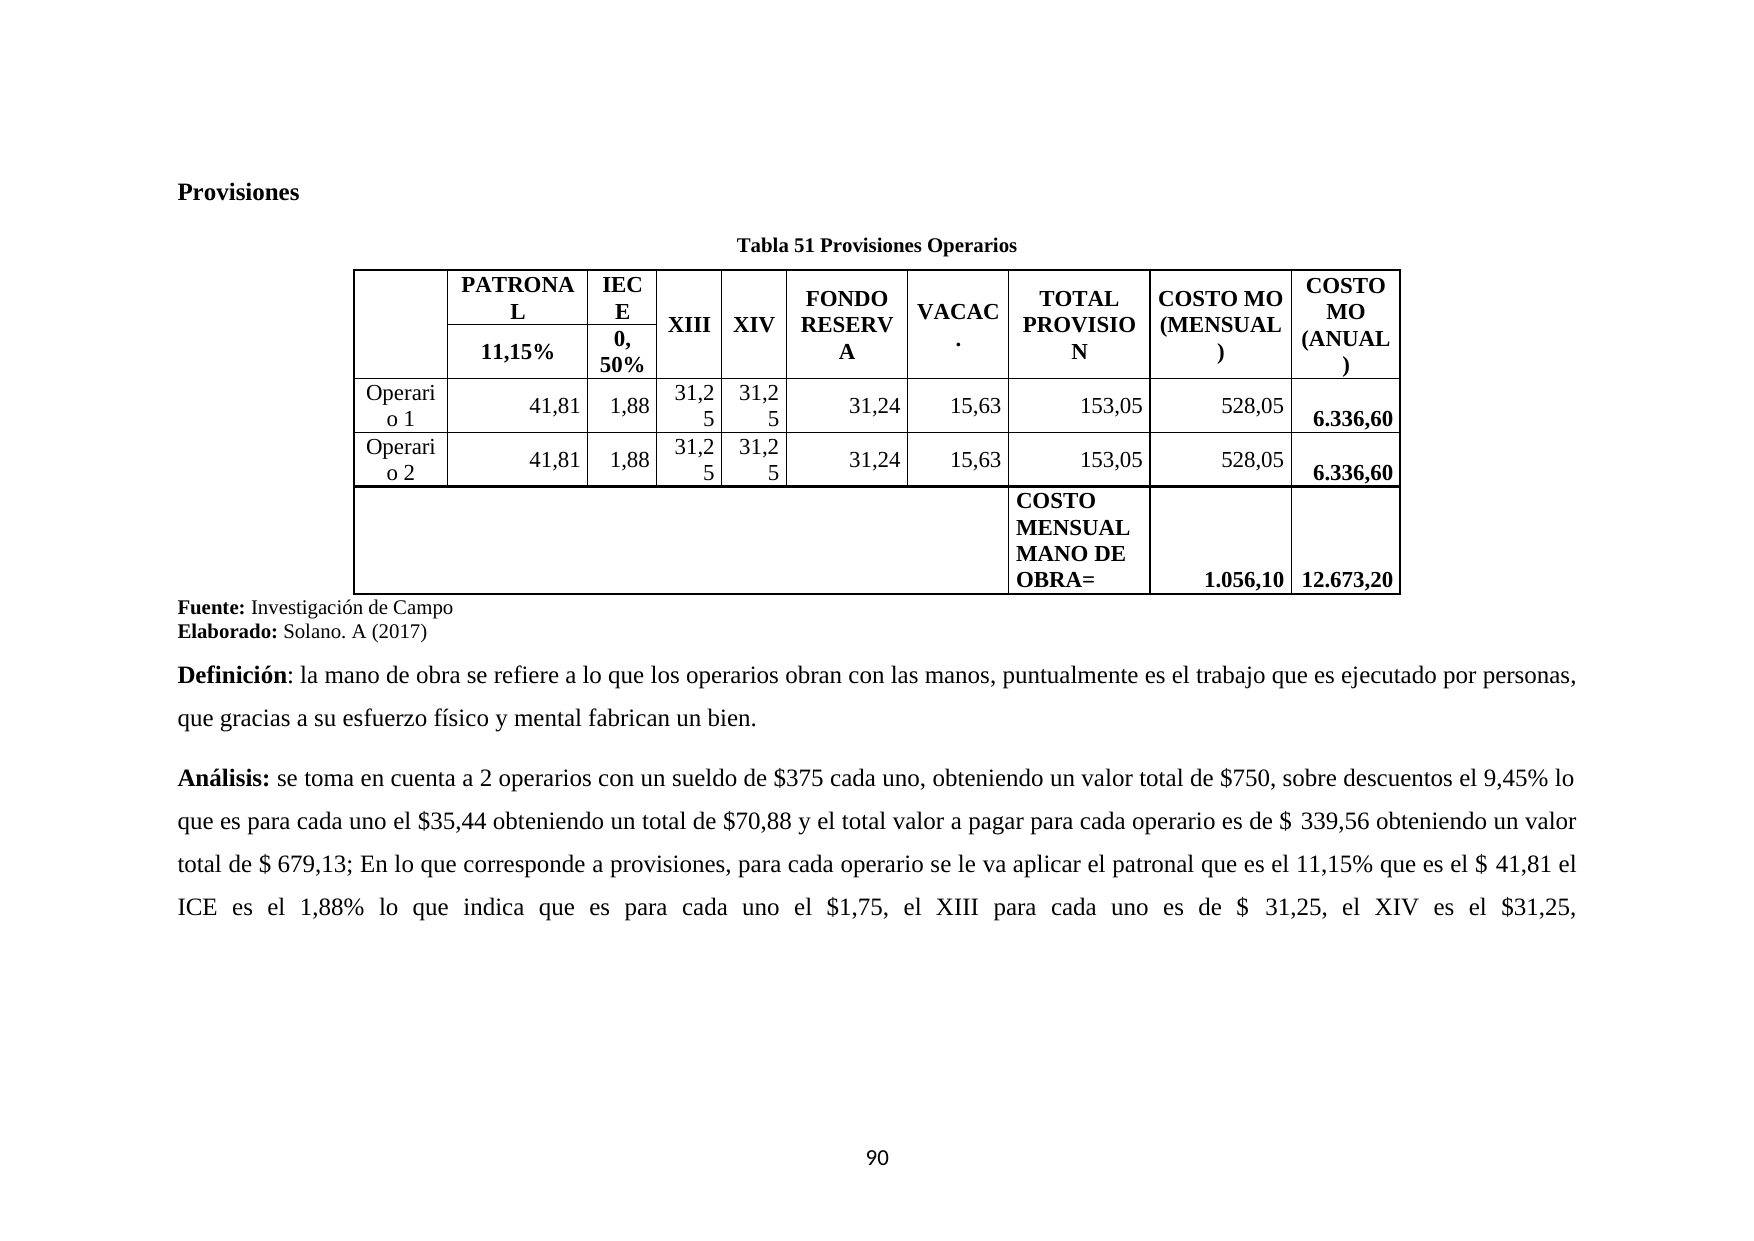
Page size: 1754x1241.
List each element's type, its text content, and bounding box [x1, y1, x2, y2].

text Elaborado: Solano. A (2017) [177, 619, 1577, 643]
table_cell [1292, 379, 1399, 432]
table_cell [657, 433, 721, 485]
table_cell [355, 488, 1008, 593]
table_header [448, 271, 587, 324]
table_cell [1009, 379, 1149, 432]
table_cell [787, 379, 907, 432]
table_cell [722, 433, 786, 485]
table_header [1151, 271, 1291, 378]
text Definición: la mano de obra se refiere a lo que los operarios obran con las manos, puntualmente es el trabajo que es ejecutado por personas, que gracias a su esfuerzo físico y mental fabrican un bien. [177, 660, 1577, 732]
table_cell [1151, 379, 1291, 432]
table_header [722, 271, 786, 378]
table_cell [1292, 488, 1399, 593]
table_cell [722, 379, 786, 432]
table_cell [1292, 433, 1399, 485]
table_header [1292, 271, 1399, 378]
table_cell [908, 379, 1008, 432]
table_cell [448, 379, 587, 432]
text Fuente: Investigación de Campo [177, 595, 1577, 619]
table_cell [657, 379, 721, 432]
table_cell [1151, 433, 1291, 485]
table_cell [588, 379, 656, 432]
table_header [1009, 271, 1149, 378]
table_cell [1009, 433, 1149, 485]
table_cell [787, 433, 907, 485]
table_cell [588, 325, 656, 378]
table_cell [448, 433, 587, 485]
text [177, 763, 1577, 921]
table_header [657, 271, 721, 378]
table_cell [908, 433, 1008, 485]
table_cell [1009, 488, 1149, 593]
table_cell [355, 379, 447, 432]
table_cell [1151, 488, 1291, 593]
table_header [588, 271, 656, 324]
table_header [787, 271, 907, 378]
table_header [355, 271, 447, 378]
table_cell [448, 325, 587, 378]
subtitle Provisiones [177, 177, 1577, 206]
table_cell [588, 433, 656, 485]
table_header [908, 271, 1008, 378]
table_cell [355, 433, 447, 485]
